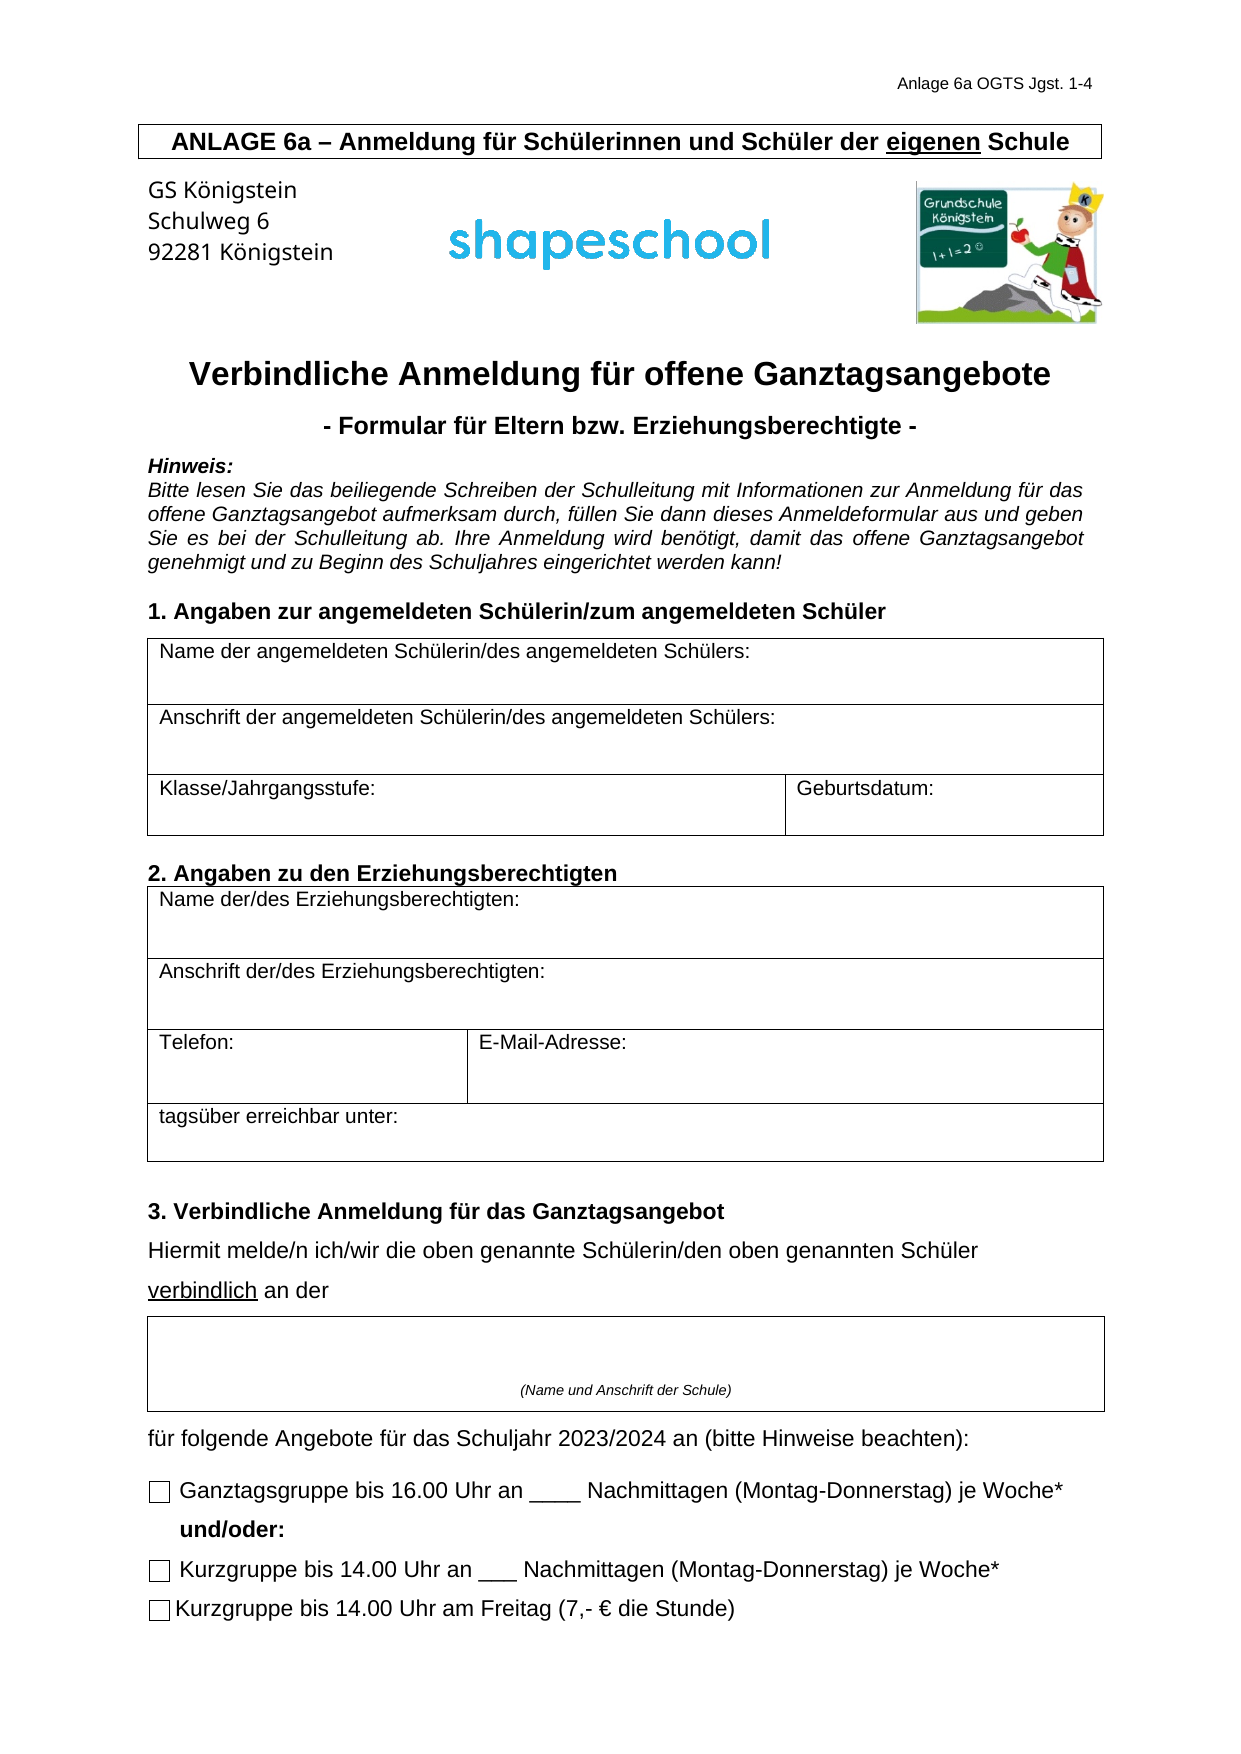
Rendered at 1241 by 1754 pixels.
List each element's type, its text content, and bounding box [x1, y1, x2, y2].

picture [916, 181, 1104, 324]
table_cell tagsüber erreichbar unter: [148, 1104, 1103, 1161]
table_cell E-Mail-Adresse: [468, 1030, 1103, 1102]
text und/oder: [148, 1516, 1092, 1542]
text Ganztagsgruppe bis 16.00 Uhr an ____ Nachmittagen (Montag-Donnerstag) je Woche* [148, 1477, 1092, 1503]
table_header Name der/des Erziehungsberechtigten: [148, 887, 1103, 958]
table_cell Anschrift der angemeldeten Schülerin/des angemeldeten Schülers: [148, 705, 1103, 774]
text ANLAGE 6a – Anmeldung für Schülerinnen und Schüler der eigenen Schule [139, 125, 1101, 158]
text GS Königstein [148, 174, 1092, 205]
table_cell Geburtsdatum: [786, 775, 1103, 835]
table_header Name der angemeldeten Schülerin/des angemeldeten Schülers: [148, 639, 1103, 703]
text Bitte lesen Sie das beiliegende Schreiben der Schulleitung mit Informationen zur Anmeldung für das offene Ganztagsangebot aufmerksam durch, füllen Sie dann dieses Anmeldeformular aus und geben Sie es bei der Schulleitung ab. Ihre Anmeldung wird benötigt, damit das offene Ganztagsangebot genehmigt und zu Beginn des Schuljahres eingerichtet werden kann! [148, 478, 1085, 574]
text Verbindliche Anmeldung für offene Ganztagsangebote [148, 354, 1092, 392]
text - Formular für Eltern bzw. Erziehungsberechtigte - [148, 411, 1092, 440]
text Hiermit melde/n ich/wir die oben genannte Schülerin/den oben genannten Schüler verbindlich an der [148, 1237, 1092, 1303]
text Schulweg 6 [148, 205, 1092, 236]
table_cell Klasse/Jahrgangsstufe: [148, 775, 785, 835]
table_cell Anschrift der/des Erziehungsberechtigten: [148, 959, 1103, 1029]
picture [447, 267, 773, 274]
text 2. Angaben zu den Erziehungsberechtigten [148, 860, 1085, 886]
text Kurzgruppe bis 14.00 Uhr am Freitag (7,- € die Stunde) [148, 1595, 1092, 1621]
text Kurzgruppe bis 14.00 Uhr an ___ Nachmittagen (Montag-Donnerstag) je Woche* [148, 1556, 1092, 1582]
table_header (Name und Anschrift der Schule) [148, 1317, 1104, 1411]
text 92281 Königstein [148, 236, 1092, 267]
text 3. Verbindliche Anmeldung für das Ganztagsangebot [148, 1198, 1092, 1224]
text für folgende Angebote für das Schuljahr 2023/2024 an (bitte Hinweise beachten): [148, 1424, 1092, 1451]
text Hinweis: [148, 454, 1085, 478]
text 1. Angaben zur angemeldeten Schülerin/zum angemeldeten Schüler [148, 598, 1092, 624]
table_cell Telefon: [148, 1030, 467, 1102]
